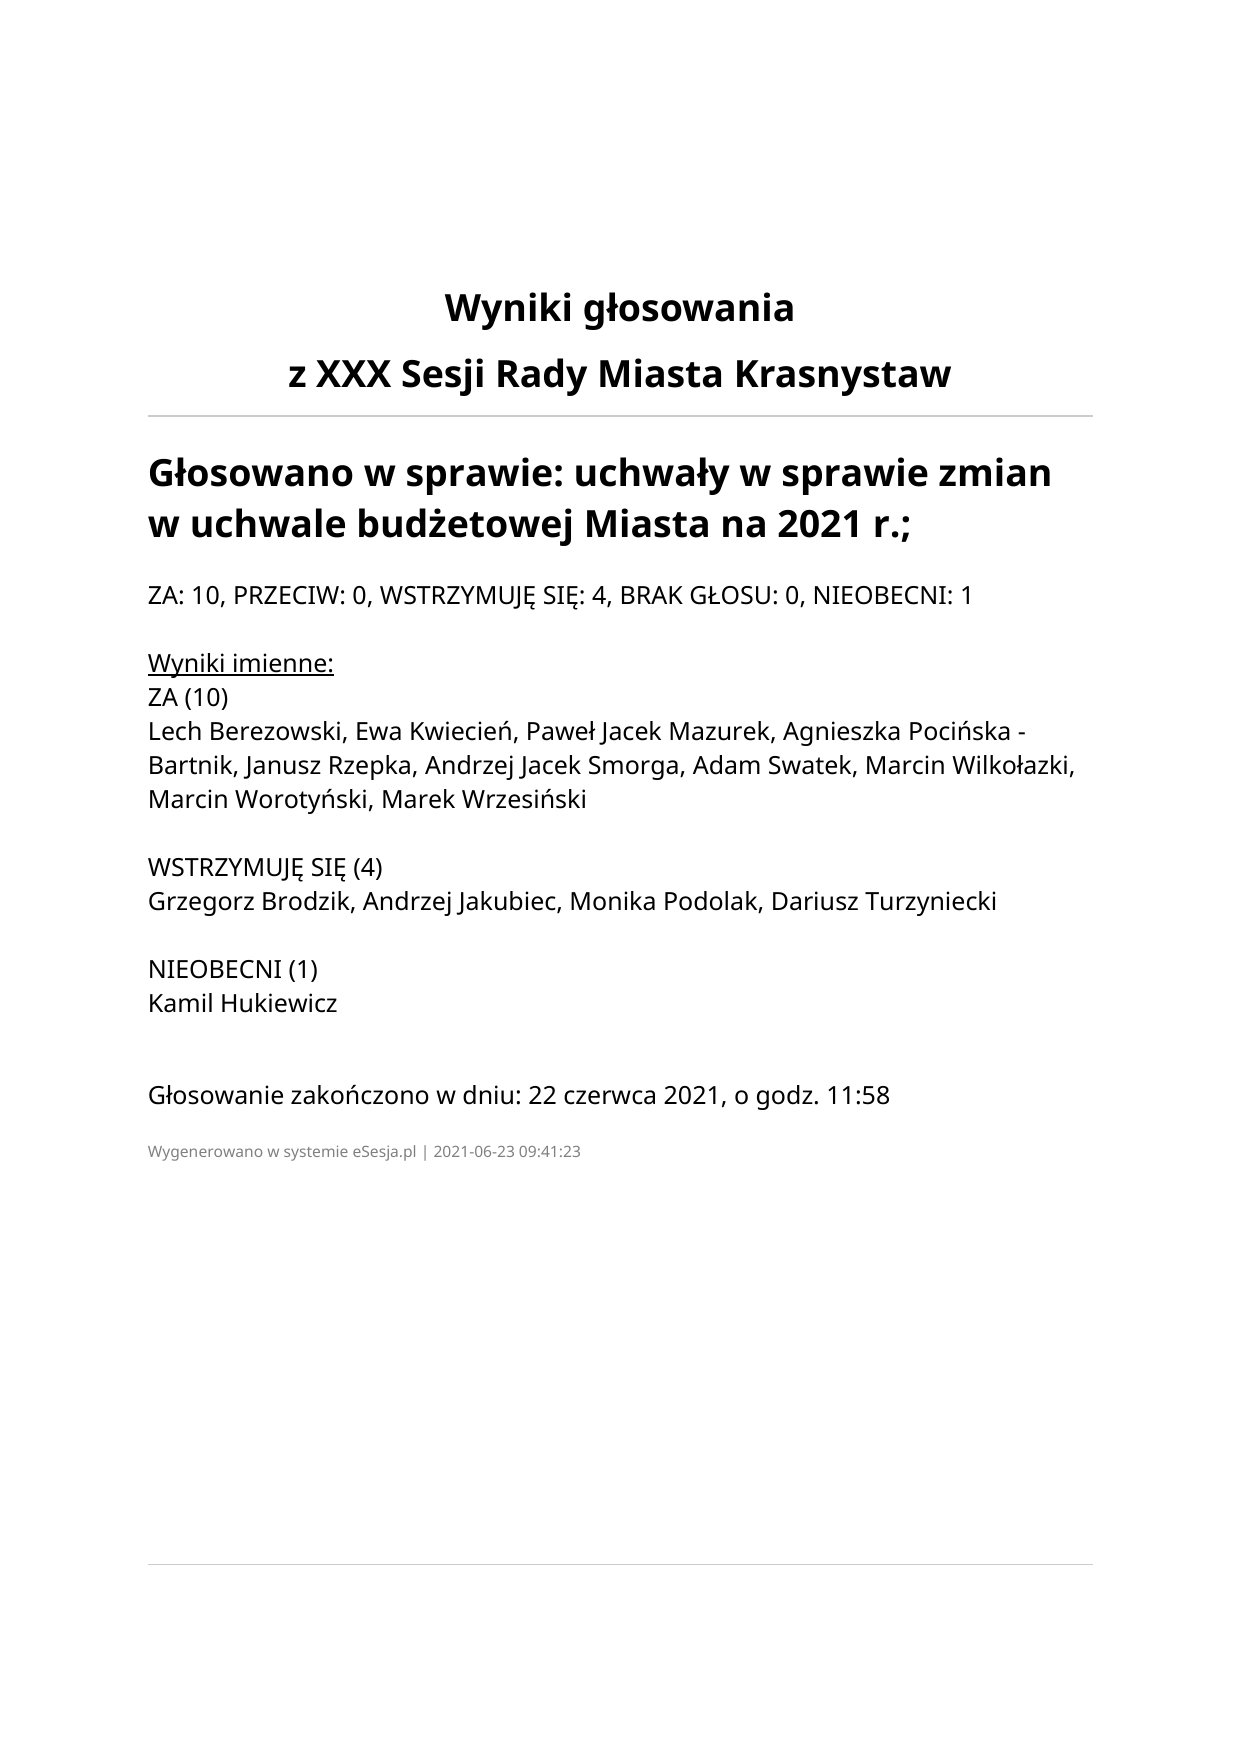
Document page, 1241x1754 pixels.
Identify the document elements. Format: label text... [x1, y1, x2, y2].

subtitle z XXX Sesji Rady Miasta Krasnystaw [148, 348, 1093, 415]
text Głosowanie zakończono w dniu: 22 czerwca 2021, o godz. 11:58 [148, 1078, 1093, 1112]
text ZA: 10, PRZECIW: 0, WSTRZYMUJĘ SIĘ: 4, BRAK GŁOSU: 0, NIEOBECNI: 1 Wyniki imienne: ZA (10) Lech Berezowski, Ewa Kwiecień, Paweł Jacek Mazurek, Agnieszka Pocińska - Bartnik, Janusz Rzepka, Andrzej Jacek Smorga, Adam Swatek, Marcin Wilkołazki, Marcin Worotyński, Marek Wrzesiński WSTRZYMUJĘ SIĘ (4) Grzegorz Brodzik, Andrzej Jakubiec, Monika Podolak, Dariusz Turzyniecki NIEOBECNI (1) Kamil Hukiewicz [148, 577, 1093, 1049]
subtitle Wyniki głosowania [148, 281, 1093, 332]
text Wygenerowano w systemie eSesja.pl | 2021-06-23 09:41:23 [148, 1141, 1093, 1162]
subtitle Głosowano w sprawie: uchwały w sprawie zmian w uchwale budżetowej Miasta na 2021 r.; [148, 446, 1093, 548]
